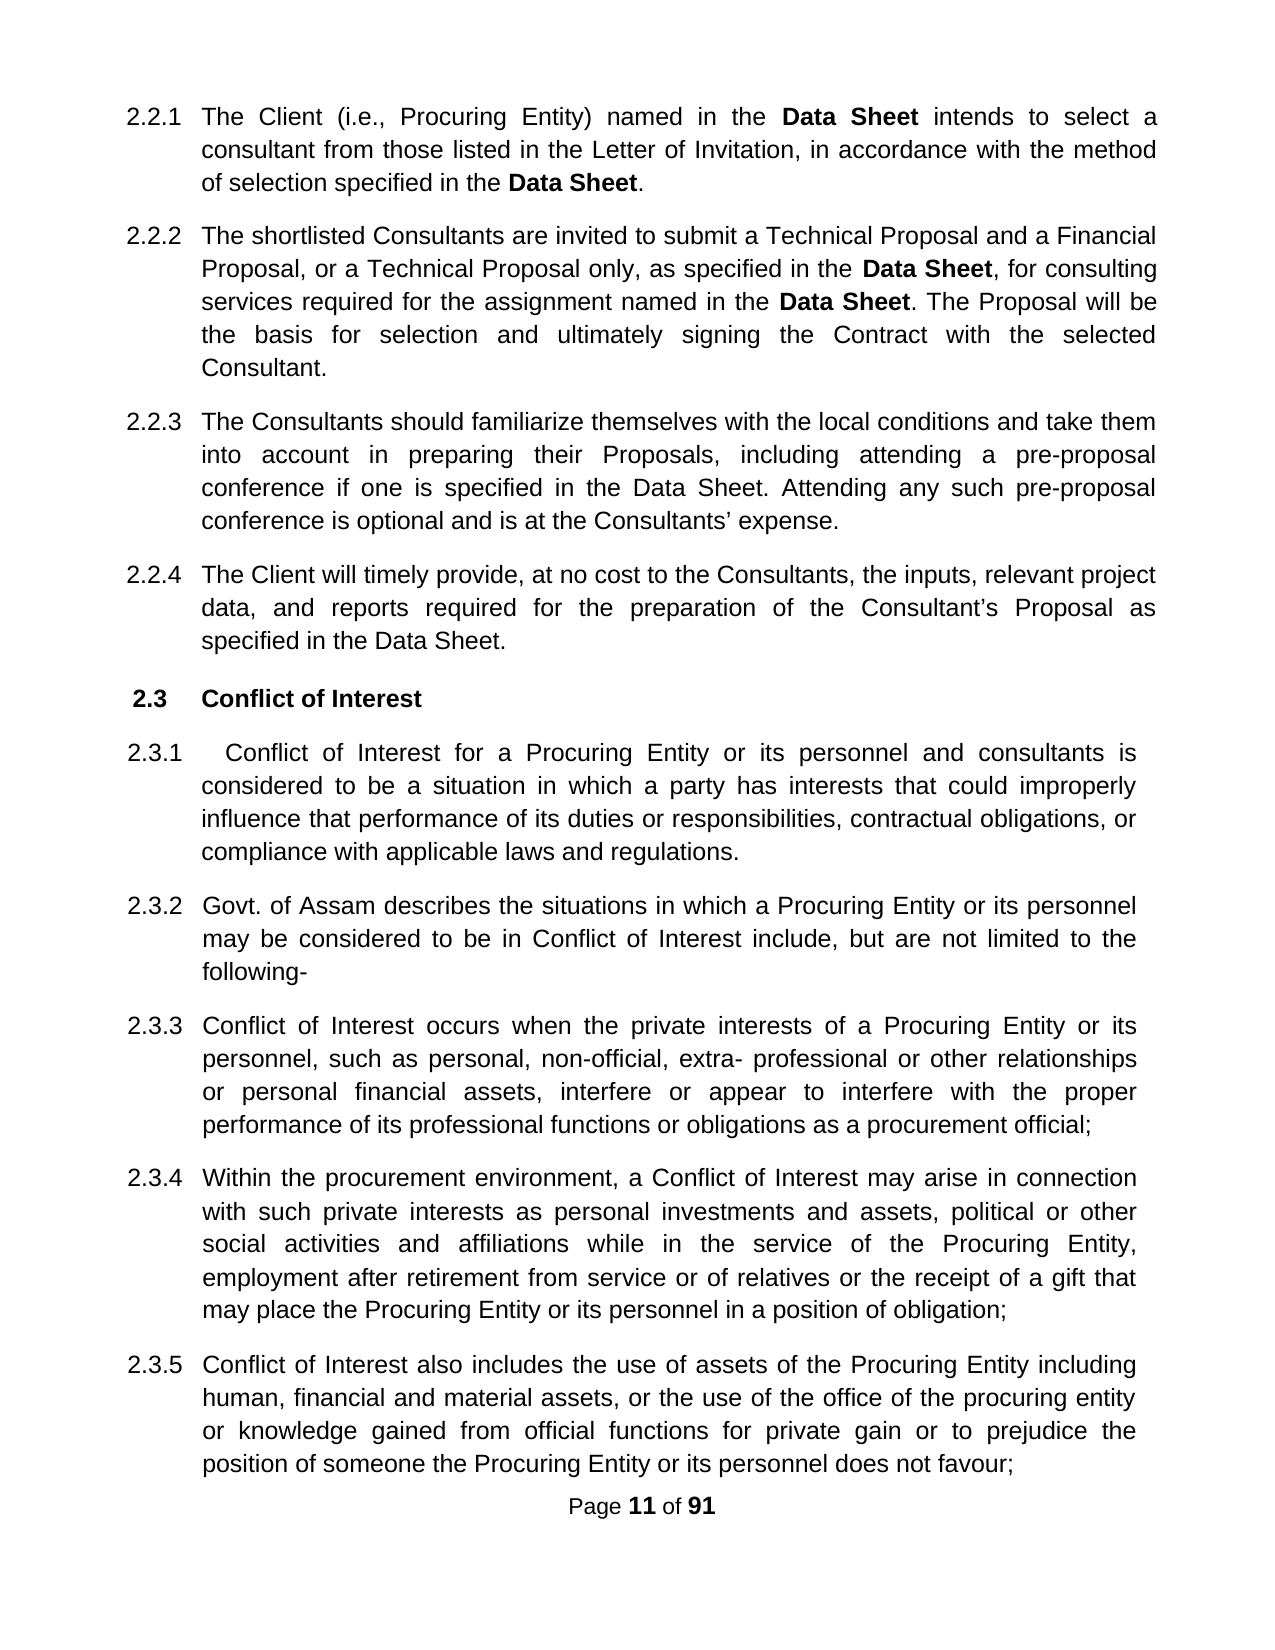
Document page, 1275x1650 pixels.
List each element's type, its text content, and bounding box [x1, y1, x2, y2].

list Govt. of Assam describes the situations in which a Procuring Entity or its personnel may be considered to be in Conflict of Interest include, but are not limited to the following- [127, 891, 1138, 985]
list The Consultants should familiarize themselves with the local conditions and take them into account in preparing their Proposals, including attending a pre-proposal conference if one is specified in the Data Sheet. Attending any such pre-proposal conference is optional and is at the Consultants’ expense. [126, 407, 1158, 535]
list The shortlisted Consultants are invited to submit a Technical Proposal and a Financial Proposal, or a Technical Proposal only, as specified in the Data Sheet, for consulting services required for the assignment named in the Data Sheet. The Proposal will be the basis for selection and ultimately signing the Contract with the selected Consultant. [126, 221, 1158, 382]
subtitle Conflict of Interest [132, 684, 1157, 713]
text 2.3.1 Conflict of Interest for a Procuring Entity or its personnel and consultants is considered to be a situation in which a party has interests that could improperly influence that performance of its duties or responsibilities, contractual obligations, or compliance with applicable laws and regulations. [127, 738, 1138, 866]
list Conflict of Interest also includes the use of assets of the Procuring Entity including human, financial and material assets, or the use of the office of the procuring entity or knowledge gained from official functions for private gain or to prejudice the position of someone the Procuring Entity or its personnel does not favour; [127, 1349, 1138, 1477]
list Conflict of Interest occurs when the private interests of a Procuring Entity or its personnel, such as personal, non-official, extra- professional or other relationships or personal financial assets, interfere or appear to interfere with the proper performance of its professional functions or obligations as a procurement official; [127, 1011, 1139, 1138]
list Within the procurement environment, a Conflict of Interest may arise in connection with such private interests as personal investments and assets, political or other social activities and affiliations while in the service of the Procuring Entity, employment after retirement from service or of relatives or the receipt of a gift that may place the Procuring Entity or its personnel in a position of obligation; [127, 1163, 1138, 1324]
list The Client will timely provide, at no cost to the Consultants, the inputs, relevant project data, and reports required for the preparation of the Consultant’s Proposal as specified in the Data Sheet. [126, 560, 1158, 654]
list The Client (i.e., Procuring Entity) named in the Data Sheet intends to select a consultant from those listed in the Letter of Invitation, in accordance with the method of selection specified in the Data Sheet. [126, 102, 1158, 197]
